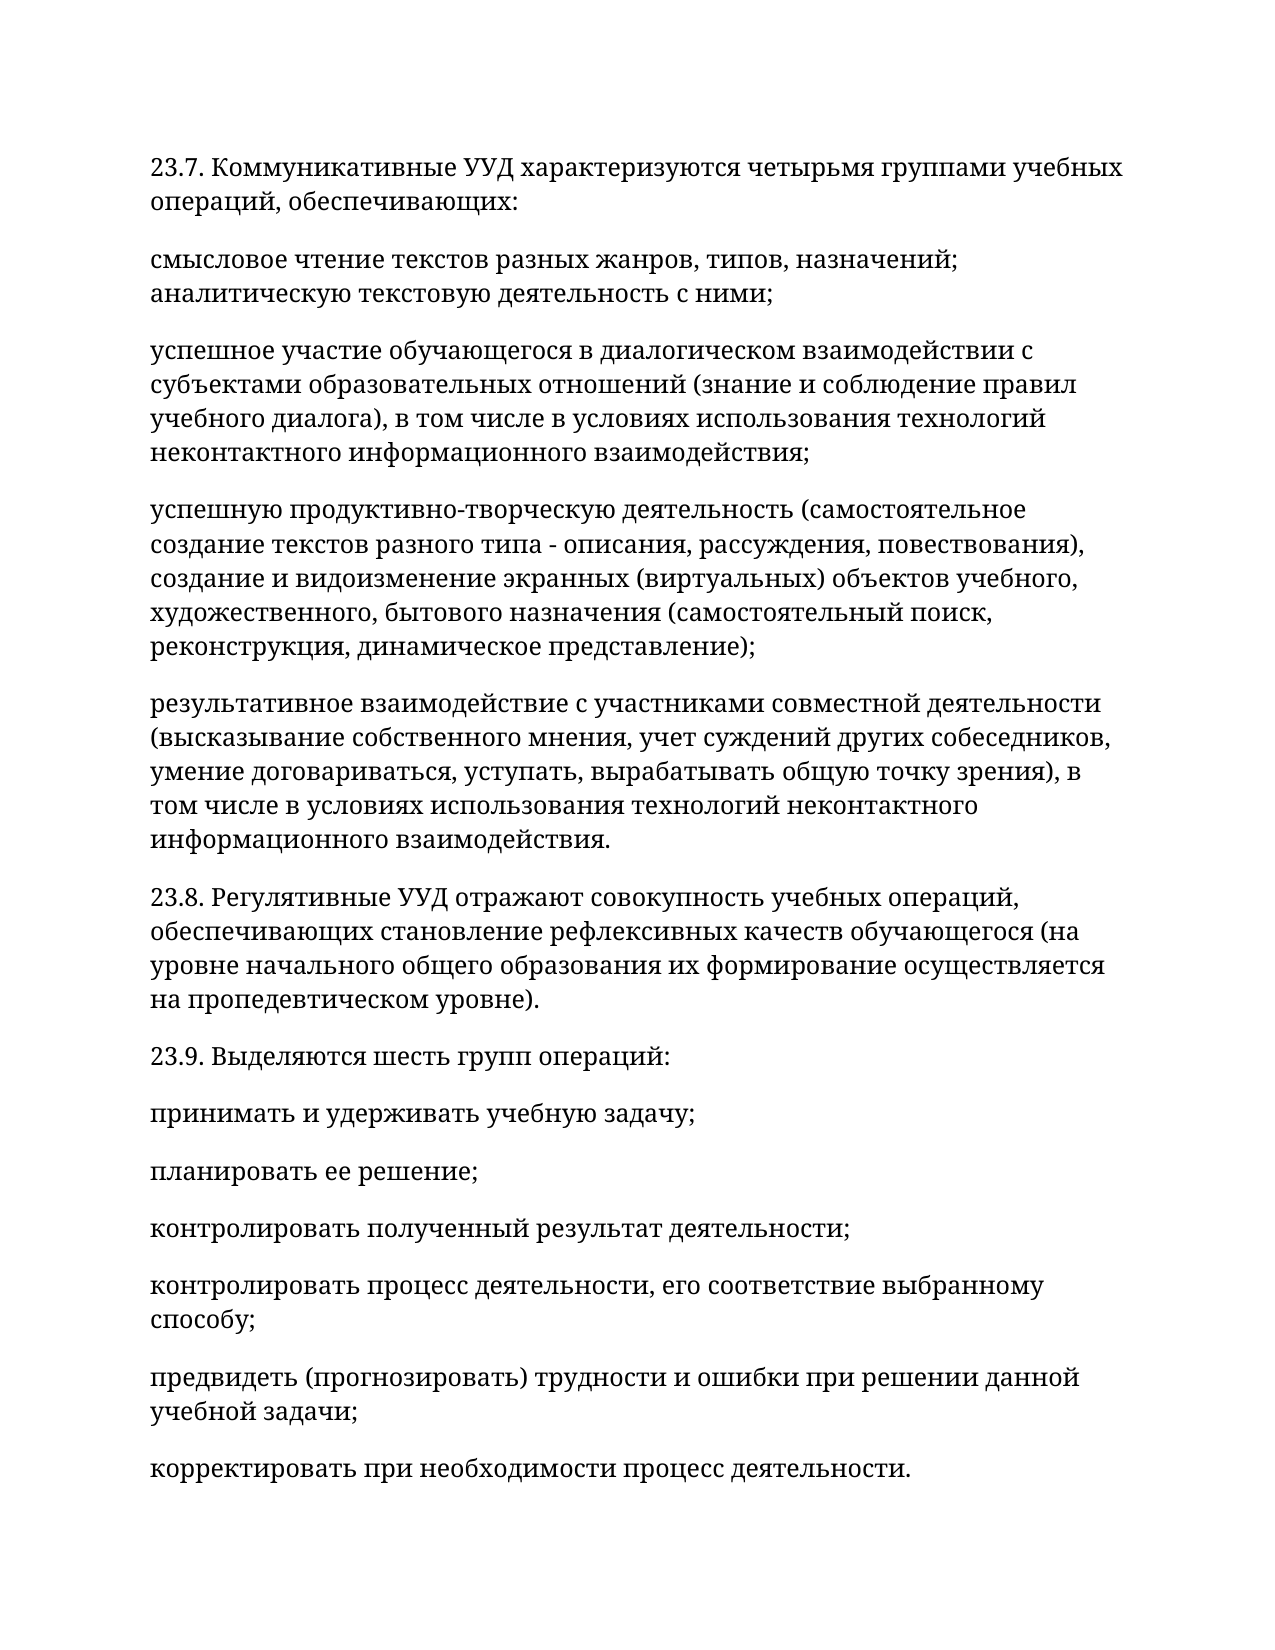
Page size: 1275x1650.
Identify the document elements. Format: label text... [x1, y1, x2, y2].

text 23.9. Выделяются шесть групп операций: [150, 1039, 1125, 1073]
text контролировать полученный результат деятельности; [150, 1211, 1125, 1245]
text результативное взаимодействие с участниками совместной деятельности (высказывание собственного мнения, учет суждений других собеседников, умение договариваться, уступать, вырабатывать общую точку зрения), в том числе в условиях использования технологий неконтактного информационного взаимодействия. [150, 686, 1125, 856]
text успешную продуктивно-творческую деятельность (самостоятельное создание текстов разного типа - описания, рассуждения, повествования), создание и видоизменение экранных (виртуальных) объектов учебного, художественного, бытового назначения (самостоятельный поиск, реконструкция, динамическое представление); [150, 492, 1125, 662]
text смысловое чтение текстов разных жанров, типов, назначений; аналитическую текстовую деятельность с ними; [150, 241, 1125, 309]
text 23.8. Регулятивные УУД отражают совокупность учебных операций, обеспечивающих становление рефлексивных качеств обучающегося (на уровне начального общего образования их формирование осуществляется на пропедевтическом уровне). [150, 879, 1125, 1016]
text успешное участие обучающегося в диалогическом взаимодействии с субъектами образовательных отношений (знание и соблюдение правил учебного диалога), в том числе в условиях использования технологий неконтактного информационного взаимодействия; [150, 333, 1125, 469]
text предвидеть (прогнозировать) трудности и ошибки при решении данной учебной задачи; [150, 1359, 1125, 1427]
text 23.7. Коммуникативные УУД характеризуются четырьмя группами учебных операций, обеспечивающих: [150, 150, 1125, 218]
text контролировать процесс деятельности, его соответствие выбранному способу; [150, 1268, 1125, 1336]
text корректировать при необходимости процесс деятельности. [150, 1451, 1125, 1485]
text планировать ее решение; [150, 1153, 1125, 1187]
text принимать и удерживать учебную задачу; [150, 1096, 1125, 1130]
